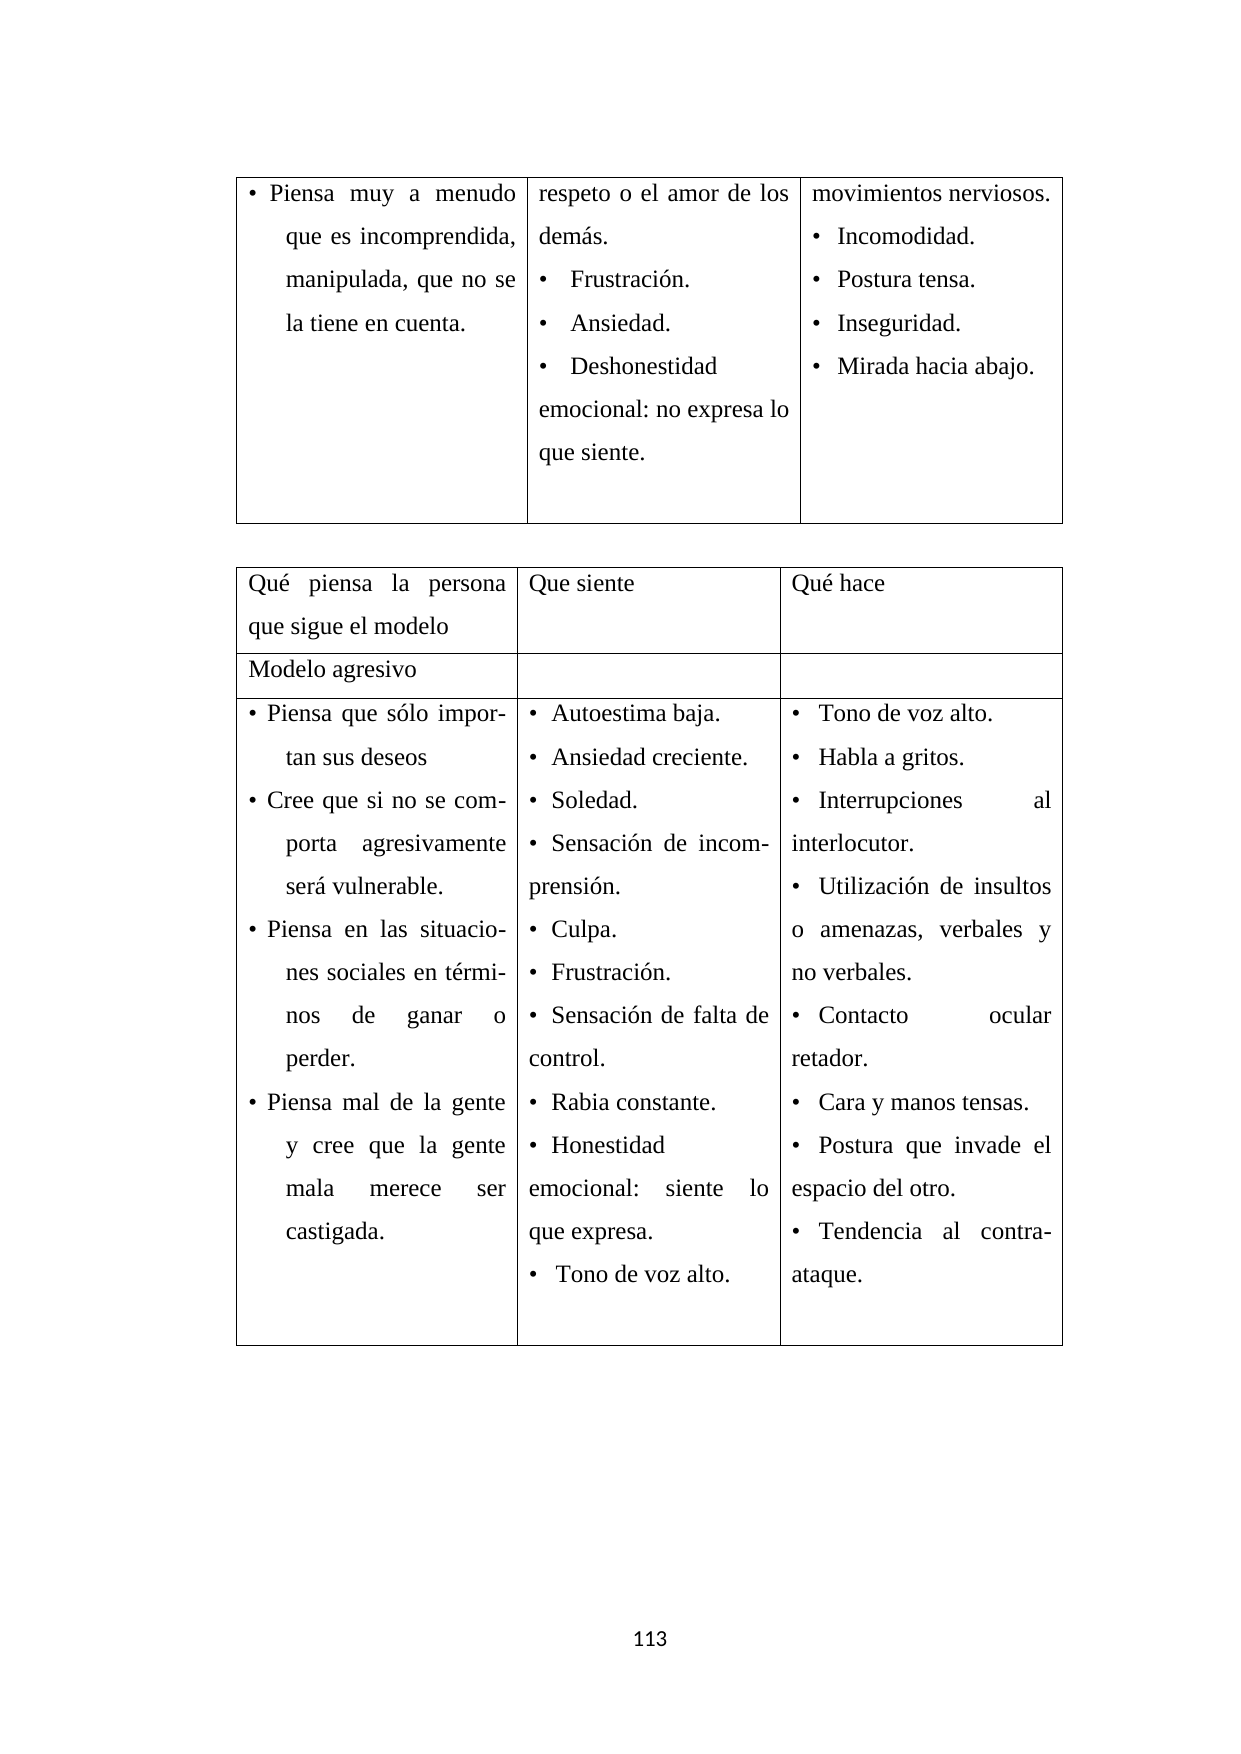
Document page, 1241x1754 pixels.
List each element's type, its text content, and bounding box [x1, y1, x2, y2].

table_cell • Autoestima baja. • Ansiedad creciente. • Soledad. • Sensación de incomprensión. • Culpa. • Frustración. • Sensación de falta de control. • Rabia constante. • Honestidad emocional: siente lo que expresa. • Tono de voz alto. [518, 699, 780, 1345]
table_cell Modelo agresivo [237, 654, 517, 697]
table_cell [518, 654, 780, 697]
table_header Que siente [518, 568, 780, 653]
table_cell [781, 654, 1062, 697]
table_cell • Tono de voz alto. • Habla a gritos. • Interrupciones al interlocutor. • Utilización de insultos o amenazas, verbales y no verbales. • Contacto ocular retador. • Cara y manos tensas. • Postura que invade el espacio del otro. • Tendencia al contraataque. [781, 699, 1062, 1345]
table_cell • Piensa que sólo importan sus deseos • Cree que si no se comporta agresivamente será vulnerable. • Piensa en las situaciones sociales en términos de ganar o perder. • Piensa mal de la gente y cree que la gente mala merece ser castigada. [237, 699, 517, 1345]
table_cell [801, 178, 1062, 523]
table_header Qué hace [781, 568, 1062, 653]
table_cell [528, 178, 800, 523]
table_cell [237, 178, 527, 523]
table_header Qué piensa la persona que sigue el modelo [237, 568, 517, 653]
